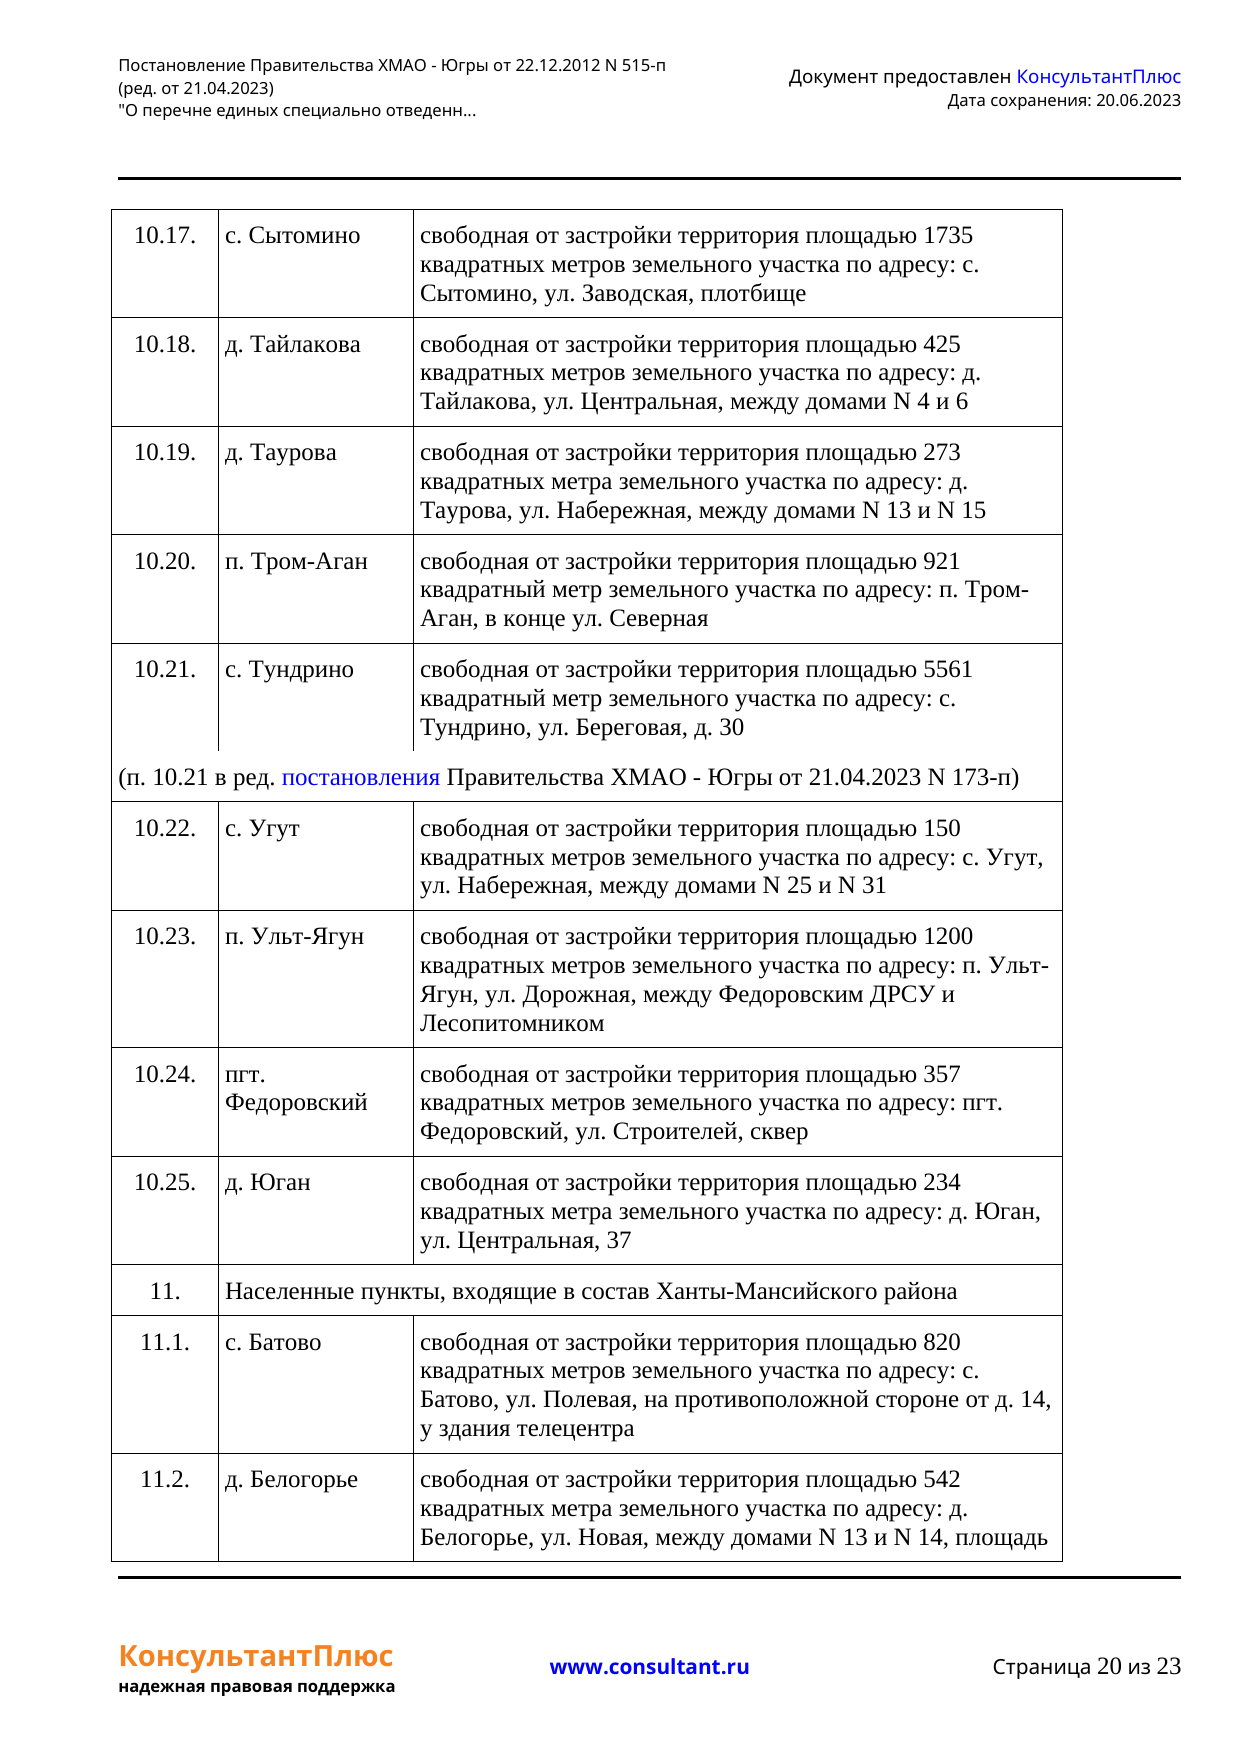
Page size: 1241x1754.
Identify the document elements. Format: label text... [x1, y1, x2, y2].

table_cell с. Угут [219, 802, 413, 910]
table_cell пгт. Федоровский [219, 1048, 413, 1156]
table_cell д. Юган [219, 1157, 413, 1264]
table_cell д. Белогорье [219, 1454, 413, 1561]
table_cell (п. 10.21 в ред. постановления Правительства ХМАО - Югры от 21.04.2023 N 173-п) [112, 751, 1062, 801]
table_cell с. Сытомино [219, 210, 413, 317]
table_cell 10.25. [112, 1157, 218, 1264]
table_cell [414, 1454, 1062, 1561]
table_cell д. Тайлакова [219, 318, 413, 426]
table_cell 10.24. [112, 1048, 218, 1156]
table_cell свободная от застройки территория площадью 273 квадратных метра земельного участка по адресу: д. Таурова, ул. Набережная, между домами N 13 и N 15 [414, 427, 1062, 534]
table_cell свободная от застройки территория площадью 5561 квадратный метр земельного участка по адресу: с. Тундрино, ул. Береговая, д. 30 [414, 644, 1062, 751]
table_cell с. Тундрино [219, 644, 413, 751]
table_cell п. Ульт-Ягун [219, 911, 413, 1047]
table_cell свободная от застройки территория площадью 425 квадратных метров земельного участка по адресу: д. Тайлакова, ул. Центральная, между домами N 4 и 6 [414, 318, 1062, 426]
table_cell 10.19. [112, 427, 218, 534]
table_cell свободная от застройки территория площадью 357 квадратных метров земельного участка по адресу: пгт. Федоровский, ул. Строителей, сквер [414, 1048, 1062, 1156]
table_cell д. Таурова [219, 427, 413, 534]
table_cell свободная от застройки территория площадью 921 квадратный метр земельного участка по адресу: п. Тром-Аган, в конце ул. Северная [414, 535, 1062, 643]
table_cell Населенные пункты, входящие в состав Ханты-Мансийского района [219, 1265, 1062, 1315]
table_cell свободная от застройки территория площадью 234 квадратных метра земельного участка по адресу: д. Юган, ул. Центральная, 37 [414, 1157, 1062, 1264]
table_cell свободная от застройки территория площадью 1200 квадратных метров земельного участка по адресу: п. Ульт-Ягун, ул. Дорожная, между Федоровским ДРСУ и Лесопитомником [414, 911, 1062, 1047]
table_cell 10.21. [112, 644, 218, 751]
table_cell свободная от застройки территория площадью 1735 квадратных метров земельного участка по адресу: с. Сытомино, ул. Заводская, плотбище [414, 210, 1062, 317]
table_cell п. Тром-Аган [219, 535, 413, 643]
table_cell 10.23. [112, 911, 218, 1047]
table_cell 11. [112, 1265, 218, 1315]
table_cell 10.17. [112, 210, 218, 317]
table_cell 11.1. [112, 1316, 218, 1452]
table_cell с. Батово [219, 1316, 413, 1452]
table_cell 10.20. [112, 535, 218, 643]
table_cell 10.22. [112, 802, 218, 910]
table_cell 10.18. [112, 318, 218, 426]
table_cell свободная от застройки территория площадью 820 квадратных метров земельного участка по адресу: с. Батово, ул. Полевая, на противоположной стороне от д. 14, у здания телецентра [414, 1316, 1062, 1452]
table_cell свободная от застройки территория площадью 150 квадратных метров земельного участка по адресу: с. Угут, ул. Набережная, между домами N 25 и N 31 [414, 802, 1062, 910]
table_cell 11.2. [112, 1454, 218, 1561]
